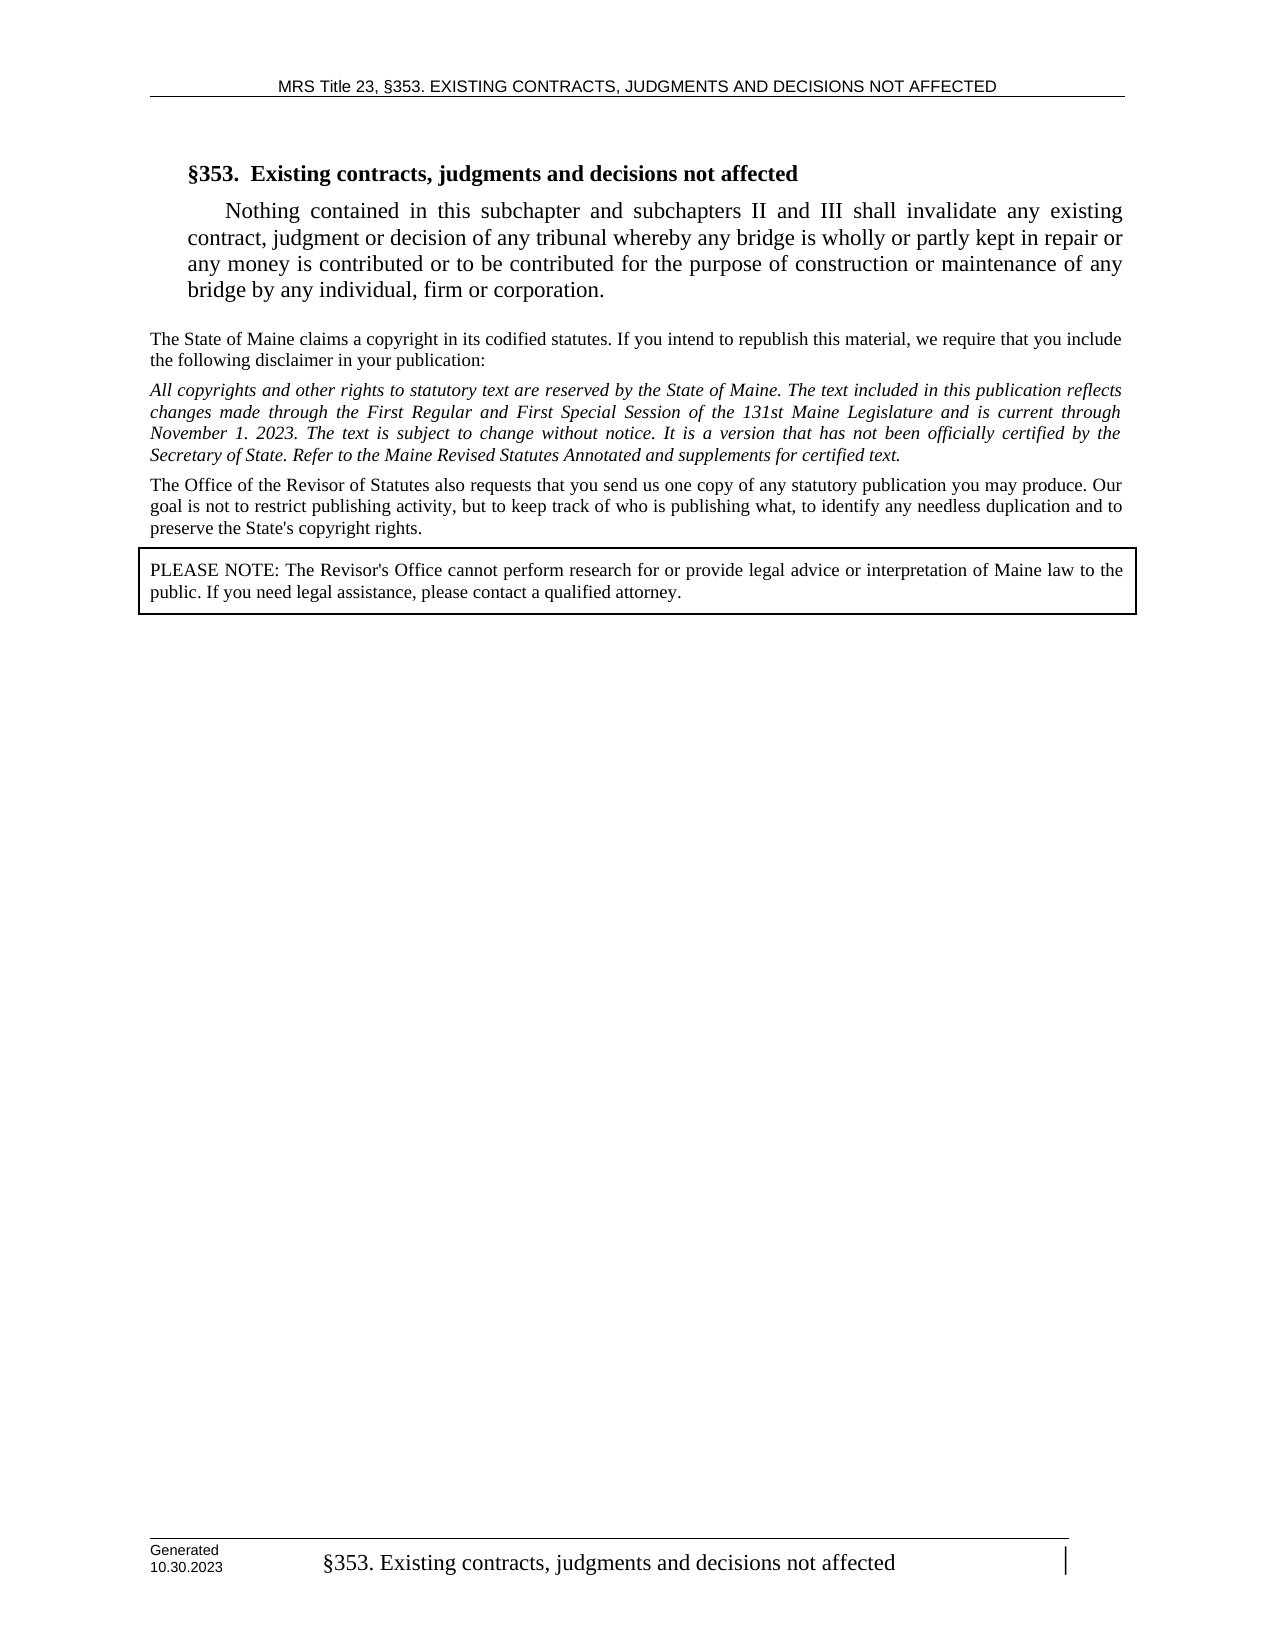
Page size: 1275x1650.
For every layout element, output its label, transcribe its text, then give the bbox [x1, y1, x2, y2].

text The State of Maine claims a copyright in its codified statutes. If you intend to republish this material, we require that you include the following disclaimer in your publication: [150, 328, 1125, 371]
text Nothing contained in this subchapter and subchapters II and III shall invalidate any existing contract, judgment or decision of any tribunal whereby any bridge is wholly or partly kept in repair or any money is contributed or to be contributed for the purpose of construction or maintenance of any bridge by any individual, firm or corporation. [187, 197, 1125, 303]
text §353. Existing contracts, judgments and decisions not affected [187, 160, 1125, 187]
text The Office of the Revisor of Statutes also requests that you send us one copy of any statutory publication you may produce. Our goal is not to restrict publishing activity, but to keep track of who is publishing what, to identify any needless duplication and to preserve the State's copyright rights. [150, 474, 1125, 538]
text All copyrights and other rights to statutory text are reserved by the State of Maine. The text included in this publication reflects changes made through the First Regular and First Special Session of the 131st Maine Legislature and is current through November 1. 2023 . The text is subject to change without notice. It is a version that has not been officially certified by the Secretary of State. Refer to the Maine Revised Statutes Annotated and supplements for certified text. [150, 379, 1125, 465]
text PLEASE NOTE: The Revisor's Office cannot perform research for or provide legal advice or interpretation of Maine law to the public. If you need legal assistance, please contact a qualified attorney. [140, 549, 1135, 613]
